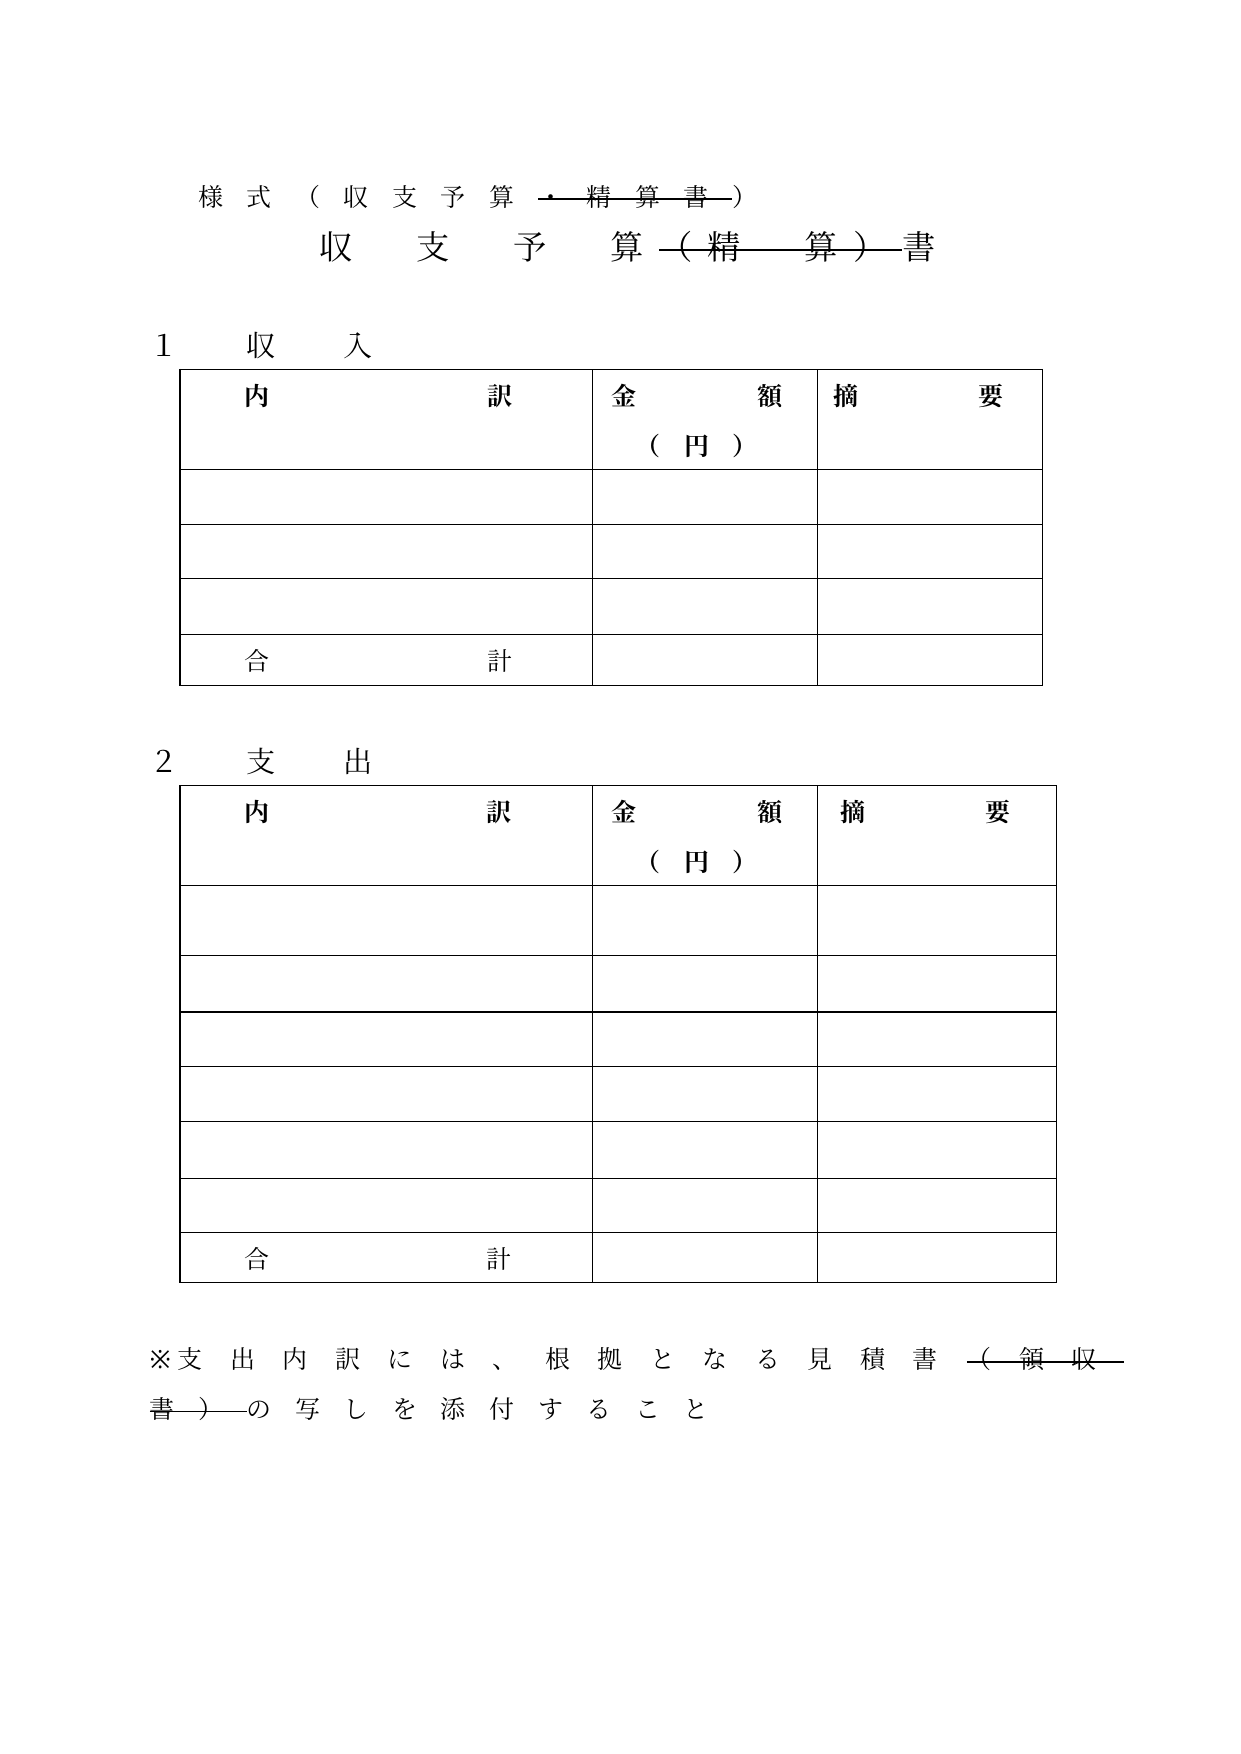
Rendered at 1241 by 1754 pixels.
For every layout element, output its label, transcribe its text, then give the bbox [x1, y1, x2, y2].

table_cell [593, 1067, 817, 1121]
table_cell [593, 1179, 817, 1232]
text ２ 支 出 [149, 735, 1120, 785]
table_cell [593, 886, 817, 955]
table_cell [818, 1233, 1056, 1282]
table_cell [818, 1067, 1056, 1121]
table_cell 合 計 [181, 1233, 592, 1282]
table_header 金 額（円） [593, 786, 817, 885]
table_cell [593, 470, 817, 523]
table_cell [593, 1122, 817, 1177]
text 収 支 予 算（精 算）書 [149, 220, 1120, 269]
table_header 内 訳 [181, 370, 592, 469]
table_cell [818, 886, 1056, 955]
table_cell [818, 1122, 1056, 1177]
table_cell [593, 1233, 817, 1282]
table_cell [181, 1067, 592, 1121]
table_cell [818, 579, 1042, 634]
table_header 金 額（円） [593, 370, 817, 469]
table_cell [593, 1013, 817, 1066]
table_cell [818, 956, 1056, 1011]
table_cell [818, 525, 1042, 578]
table_cell [181, 956, 592, 1011]
table_cell 合 計 [181, 635, 592, 685]
text １ 収 入 [149, 319, 1120, 369]
table_cell [181, 886, 592, 955]
table_cell [818, 1179, 1056, 1232]
table_cell [818, 1013, 1056, 1066]
table_header 内 訳 [181, 786, 592, 885]
table_header 摘 要 [818, 370, 1042, 469]
table_cell [593, 635, 817, 685]
table_cell [181, 579, 592, 634]
text ※支出内訳には、根拠となる見積書（領収書）の写しを添付すること [149, 1333, 1120, 1432]
table_cell [181, 1013, 592, 1066]
table_cell [181, 525, 592, 578]
table_cell [593, 525, 817, 578]
table_cell [818, 470, 1042, 523]
table_cell [818, 635, 1042, 685]
table_header 摘 要 [818, 786, 1056, 885]
table_cell [181, 1179, 592, 1232]
table_cell [181, 1122, 592, 1177]
text 様式（収支予算・精算書） [149, 170, 1120, 220]
table_cell [593, 579, 817, 634]
table_cell [181, 470, 592, 523]
table_cell [593, 956, 817, 1011]
